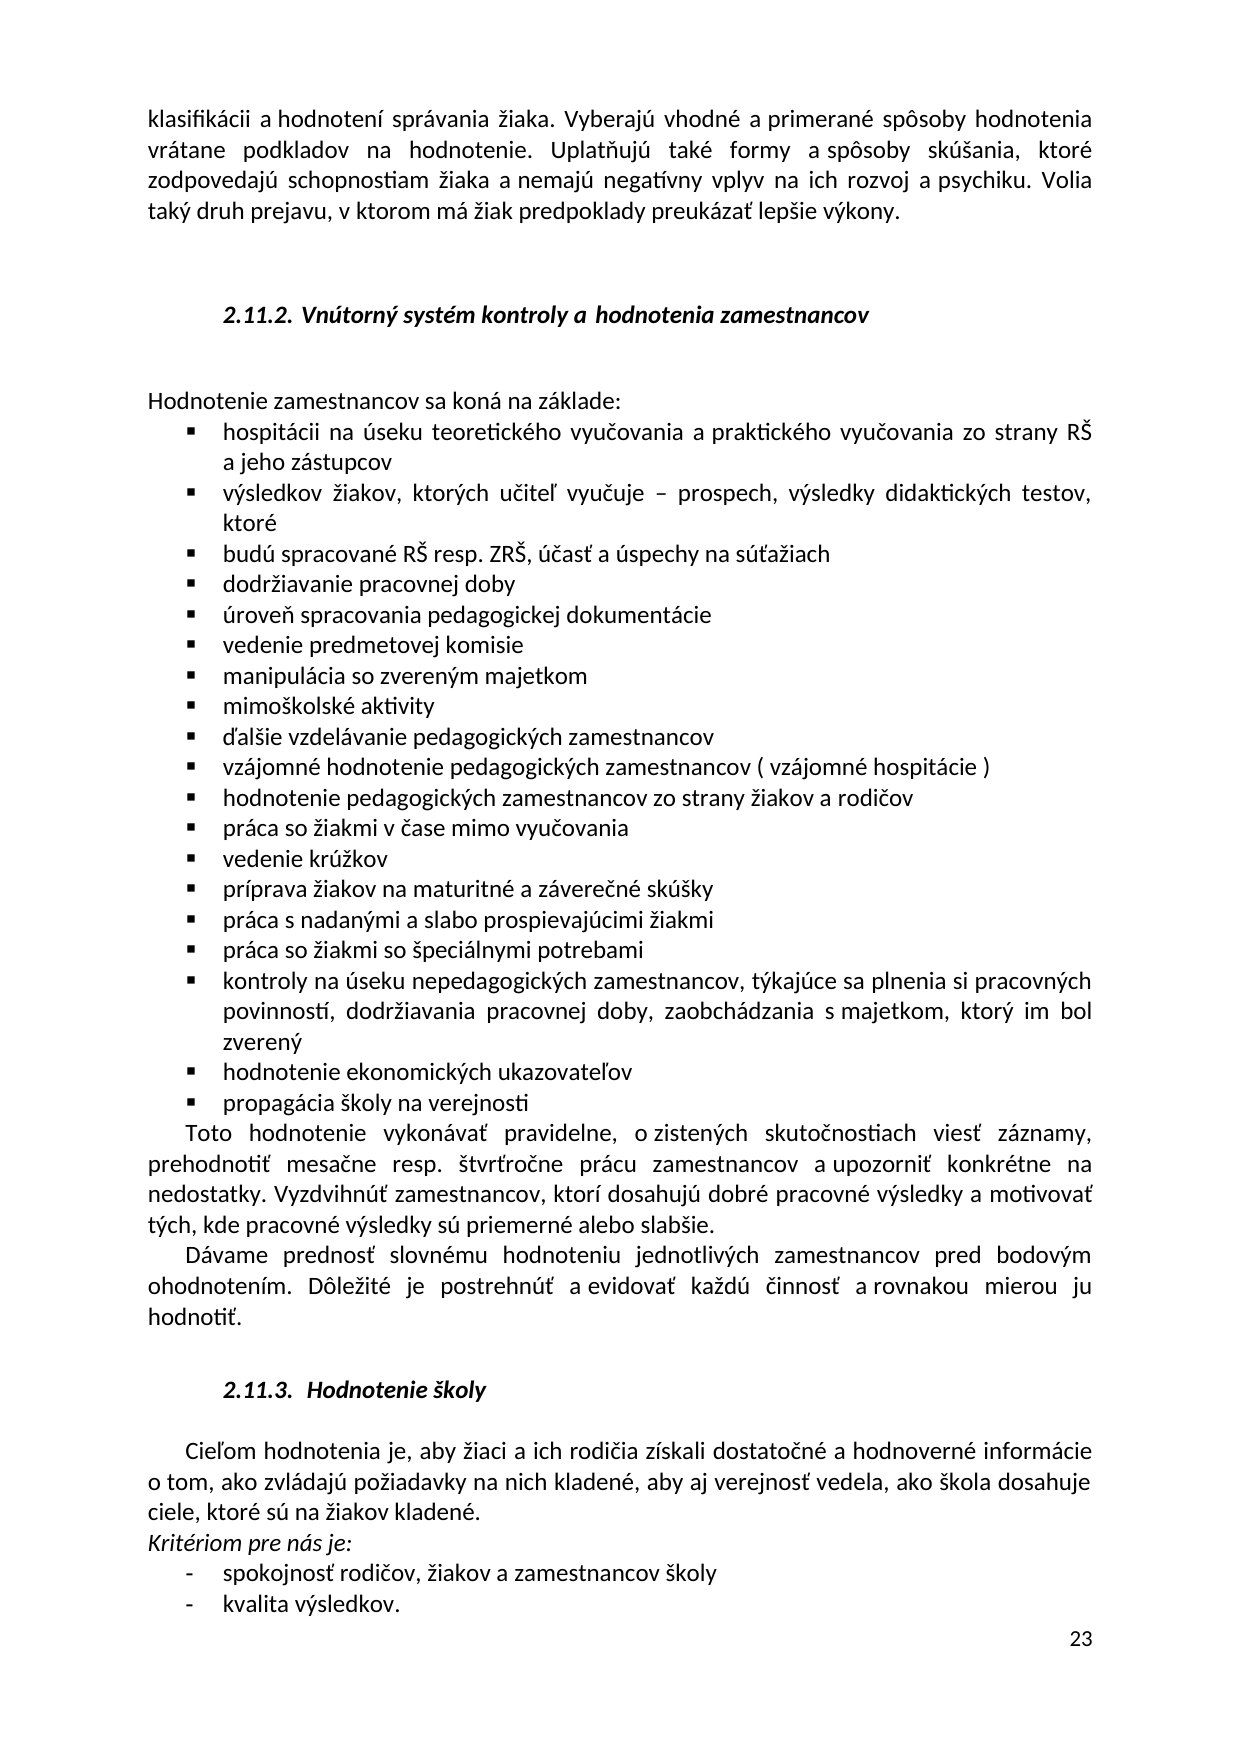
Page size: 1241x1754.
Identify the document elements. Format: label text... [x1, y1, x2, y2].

list úroveň spracovania pedagogickej dokumentácie [185, 599, 1092, 629]
list vedenie krúžkov [185, 843, 1092, 873]
list výsledkov žiakov, ktorých učiteľ vyučuje – prospech, výsledky didaktických testov, ktoré [185, 477, 1092, 538]
list manipulácia so zvereným majetkom [185, 660, 1092, 690]
list hospitácii na úseku teoretického vyučovania a praktického vyučovania zo strany RŠ a jeho zástupcov [185, 416, 1092, 477]
text Hodnotenie zamestnancov sa koná na základe: [148, 385, 1092, 416]
text Toto hodnotenie vykonávať pravidelne, o zistených skutočnostiach viesť záznamy, prehodnotiť mesačne resp. štvrťročne prácu zamestnancov a upozorniť konkrétne na nedostatky. Vyzdvihnúť zamestnancov, ktorí dosahujú dobré pracovné výsledky a motivovať tých, kde pracovné výsledky sú priemerné alebo slabšie. [148, 1118, 1092, 1240]
list príprava žiakov na maturitné a záverečné skúšky [185, 873, 1092, 904]
list Hodnotenie školy [223, 1374, 1092, 1405]
text Cieľom hodnotenia je, aby žiaci a ich rodičia získali dostatočné a hodnoverné informácie o tom, ako zvládajú požiadavky na nich kladené, aby aj verejnosť vedela, ako škola dosahuje ciele, ktoré sú na žiakov kladené. [148, 1435, 1092, 1527]
list Vnútorný systém kontroly a hodnotenia zamestnancov [223, 299, 1092, 329]
list práca so žiakmi so špeciálnymi potrebami [185, 934, 1092, 965]
text Dávame prednosť slovnému hodnoteniu jednotlivých zamestnancov pred bodovým ohodnotením. Dôležité je postrehnúť a evidovať každú činnosť a rovnakou mierou ju hodnotiť. [148, 1240, 1092, 1331]
list kvalita výsledkov. [185, 1588, 1092, 1618]
list vedenie predmetovej komisie [185, 629, 1092, 660]
list vzájomné hodnotenie pedagogických zamestnancov ( vzájomné hospitácie ) [185, 751, 1092, 782]
list mimoškolské aktivity [185, 690, 1092, 721]
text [148, 103, 1092, 226]
list propagácia školy na verejnosti [185, 1087, 1092, 1118]
list ďalšie vzdelávanie pedagogických zamestnancov [185, 721, 1092, 751]
list dodržiavanie pracovnej doby [185, 568, 1092, 599]
list spokojnosť rodičov, žiakov a zamestnancov školy [185, 1557, 1092, 1588]
list práca so žiakmi v čase mimo vyučovania [185, 812, 1092, 843]
text Kritériom pre nás je: [148, 1527, 1092, 1557]
list práca s nadanými a slabo prospievajúcimi žiakmi [185, 904, 1092, 934]
list kontroly na úseku nepedagogických zamestnancov, týkajúce sa plnenia si pracovných povinností, dodržiavania pracovnej doby, zaobchádzania s majetkom, ktorý im bol zverený [185, 965, 1092, 1057]
list hodnotenie ekonomických ukazovateľov [185, 1057, 1092, 1087]
list hodnotenie pedagogických zamestnancov zo strany žiakov a rodičov [185, 782, 1092, 812]
list budú spracované RŠ resp. ZRŠ, účasť a úspechy na súťažiach [185, 538, 1092, 568]
